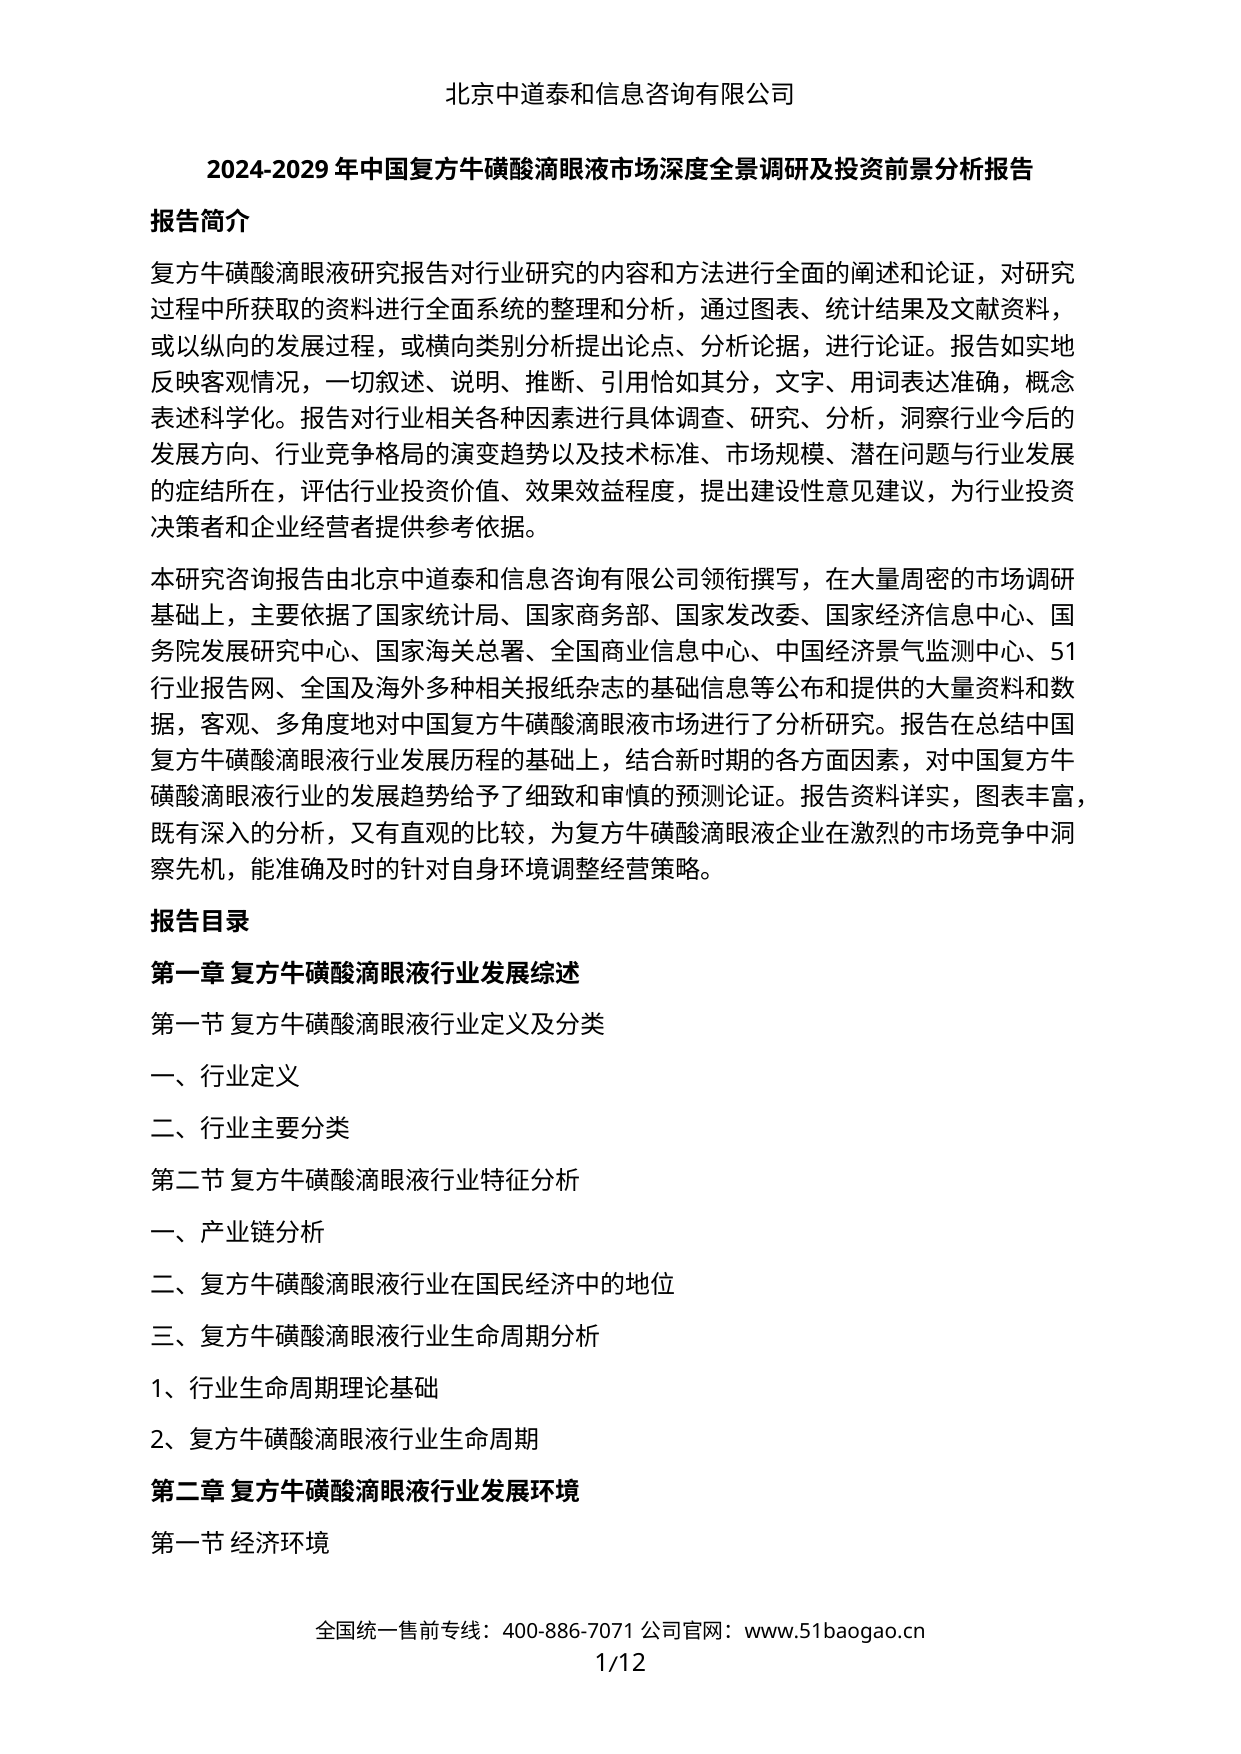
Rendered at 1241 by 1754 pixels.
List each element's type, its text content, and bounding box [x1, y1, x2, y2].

text 二、复方牛磺酸滴眼液行业在国民经济中的地位 [150, 1264, 1090, 1301]
text 一、产业链分析 [150, 1212, 1090, 1249]
text 本研究咨询报告由北京中道泰和信息咨询有限公司领衔撰写，在大量周密的市场调研基础上，主要依据了国家统计局、国家商务部、国家发改委、国家经济信息中心、国务院发展研究中心、国家海关总署、全国商业信息中心、中国经济景气监测中心、51行业报告网、全国及海外多种相关报纸杂志的基础信息等公布和提供的大量资料和数据，客观、多角度地对中国复方牛磺酸滴眼液市场进行了分析研究。报告在总结中国复方牛磺酸滴眼液行业发展历程的基础上，结合新时期的各方面因素，对中国复方牛磺酸滴眼液行业的发展趋势给予了细致和审慎的预测论证。报告资料详实，图表丰富，既有深入的分析，又有直观的比较，为复方牛磺酸滴眼液企业在激烈的市场竞争中洞察先机，能准确及时的针对自身环境调整经营策略。 [150, 559, 1090, 886]
text 二、行业主要分类 [150, 1109, 1090, 1145]
text 1、行业生命周期理论基础 [150, 1368, 1090, 1404]
text 第一节 经济环境 [150, 1524, 1090, 1560]
text 报告简介 [150, 202, 1090, 238]
text 第二节 复方牛磺酸滴眼液行业特征分析 [150, 1161, 1090, 1197]
text 报告目录 [150, 901, 1090, 937]
text 第一章 复方牛磺酸滴眼液行业发展综述 [150, 953, 1090, 989]
text 第一节 复方牛磺酸滴眼液行业定义及分类 [150, 1005, 1090, 1041]
text 2024-2029年中国复方牛磺酸滴眼液市场深度全景调研及投资前景分析报告 [150, 150, 1090, 186]
text 第二章 复方牛磺酸滴眼液行业发展环境 [150, 1472, 1090, 1508]
text 一、行业定义 [150, 1057, 1090, 1093]
text 复方牛磺酸滴眼液研究报告对行业研究的内容和方法进行全面的阐述和论证，对研究过程中所获取的资料进行全面系统的整理和分析，通过图表、统计结果及文献资料，或以纵向的发展过程，或横向类别分析提出论点、分析论据，进行论证。报告如实地反映客观情况，一切叙述、说明、推断、引用恰如其分，文字、用词表达准确，概念表述科学化。报告对行业相关各种因素进行具体调查、研究、分析，洞察行业今后的发展方向、行业竞争格局的演变趋势以及技术标准、市场规模、潜在问题与行业发展的症结所在，评估行业投资价值、效果效益程度，提出建设性意见建议，为行业投资决策者和企业经营者提供参考依据。 [150, 254, 1090, 544]
text 2、复方牛磺酸滴眼液行业生命周期 [150, 1420, 1090, 1456]
text 三、复方牛磺酸滴眼液行业生命周期分析 [150, 1316, 1090, 1352]
